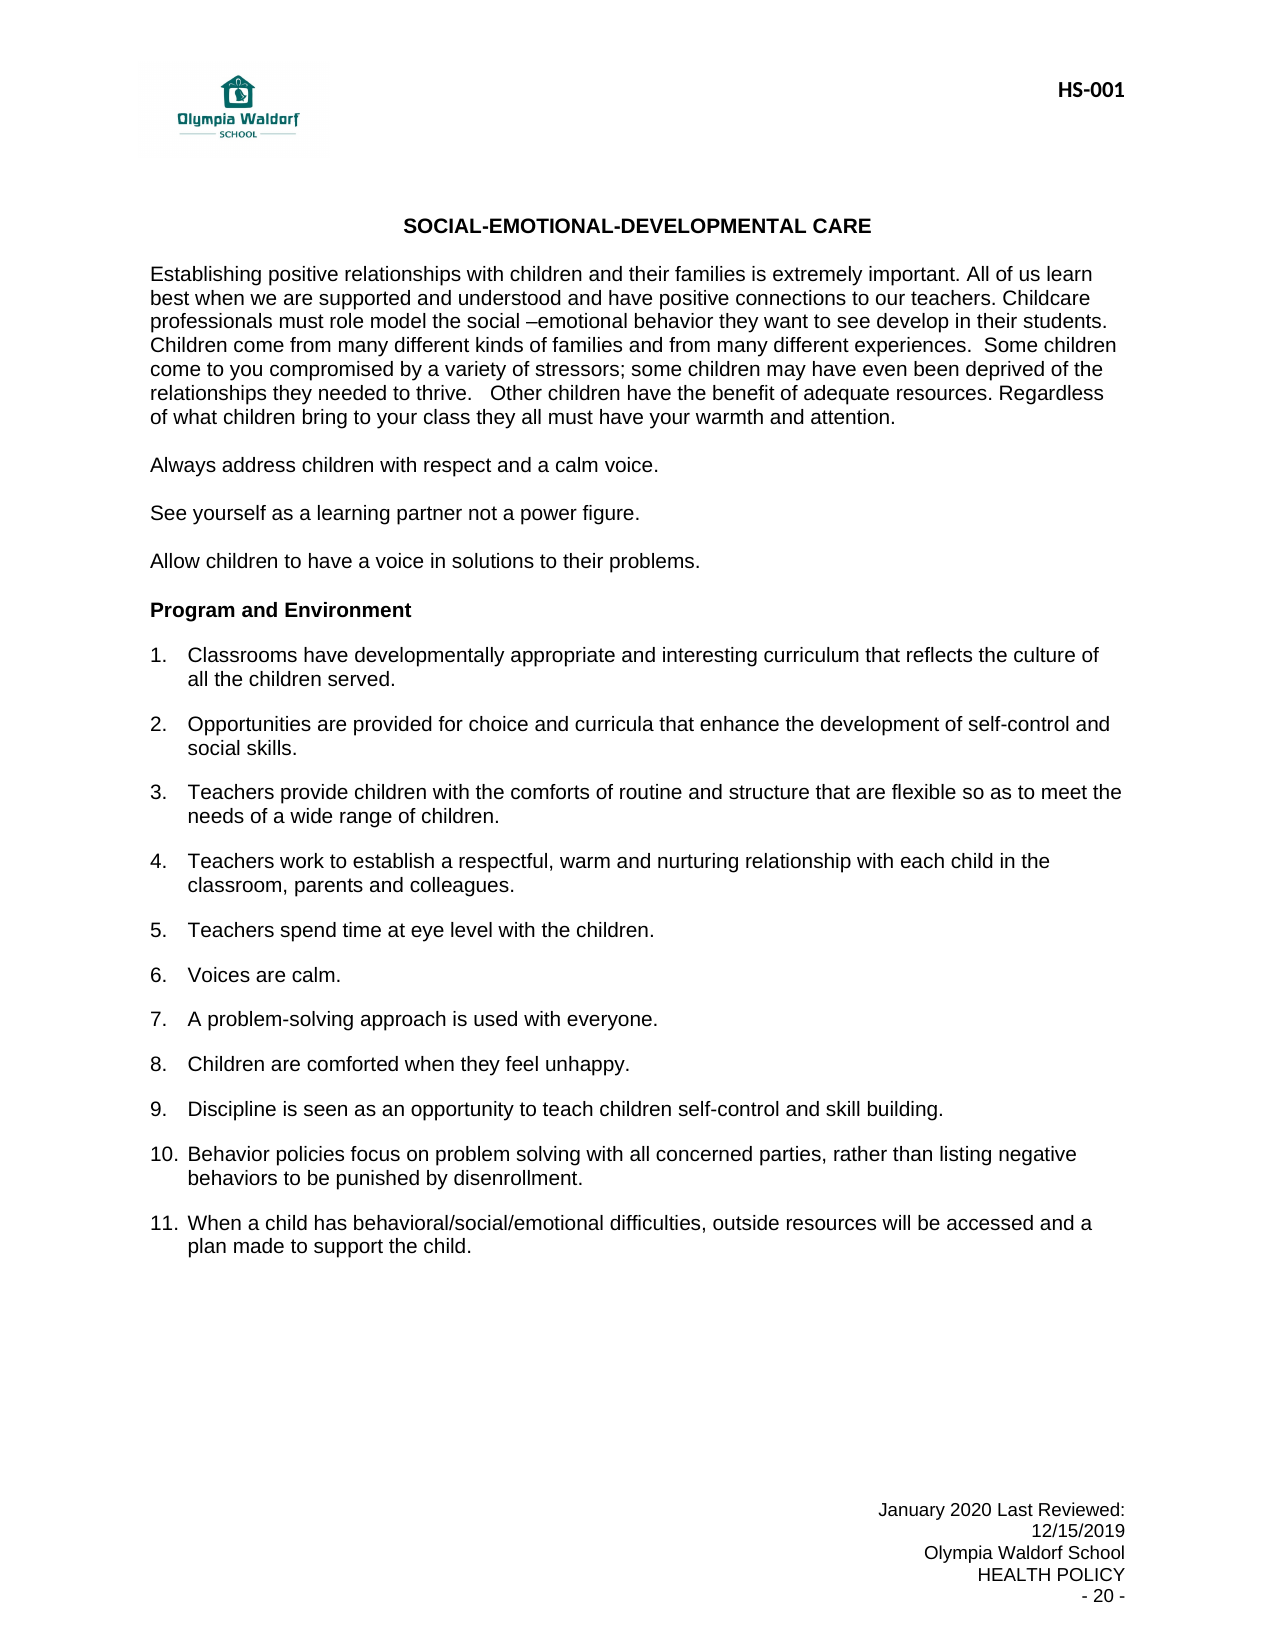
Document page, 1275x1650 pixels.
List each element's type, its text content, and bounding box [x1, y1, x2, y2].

title A problem-solving approach is used with everyone. [150, 1007, 1125, 1031]
text Always address children with respect and a calm voice. [150, 453, 1125, 477]
title Voices are calm. [150, 962, 1125, 986]
title SOCIAL-EMOTIONAL-DEVELOPMENTAL CARE [150, 213, 1125, 237]
text Establishing positive relationships with children and their families is extremely important. All of us learn best when we are supported and understood and have positive connections to our teachers. Childcare professionals must role model the social –emotional behavior they want to see develop in their students. Children come from many different kinds of families and from many different experiences. Some children come to you compromised by a variety of stressors; some children may have even been deprived of the relationships they needed to thrive. Other children have the benefit of adequate resources. Regardless of what children bring to your class they all must have your warmth and attention. [150, 261, 1125, 429]
title Behavior policies focus on problem solving with all concerned parties, rather than listing negative behaviors to be punished by disenrollment. [150, 1142, 1125, 1189]
text See yourself as a learning partner not a power figure. [150, 501, 1125, 525]
title Teachers spend time at eye level with the children. [150, 918, 1125, 942]
title Teachers provide children with the comforts of routine and structure that are flexible so as to meet the needs of a wide range of children. [150, 780, 1125, 828]
title Children are comforted when they feel unhappy. [150, 1052, 1125, 1076]
title Teachers work to establish a respectful, warm and nurturing relationship with each child in the classroom, parents and colleagues. [150, 849, 1125, 897]
title When a child has behavioral/social/emotional difficulties, outside resources will be accessed and a plan made to support the child. [150, 1210, 1125, 1258]
title Opportunities are provided for choice and curricula that enhance the development of self-control and social skills. [150, 711, 1125, 759]
text Allow children to have a voice in solutions to their problems. [150, 549, 1125, 573]
title Program and Environment [150, 598, 1125, 622]
title Discipline is seen as an opportunity to teach children self-control and skill building. [150, 1097, 1125, 1121]
title Classrooms have developmentally appropriate and interesting curriculum that reflects the culture of all the children served. [150, 643, 1125, 691]
picture [138, 61, 330, 158]
